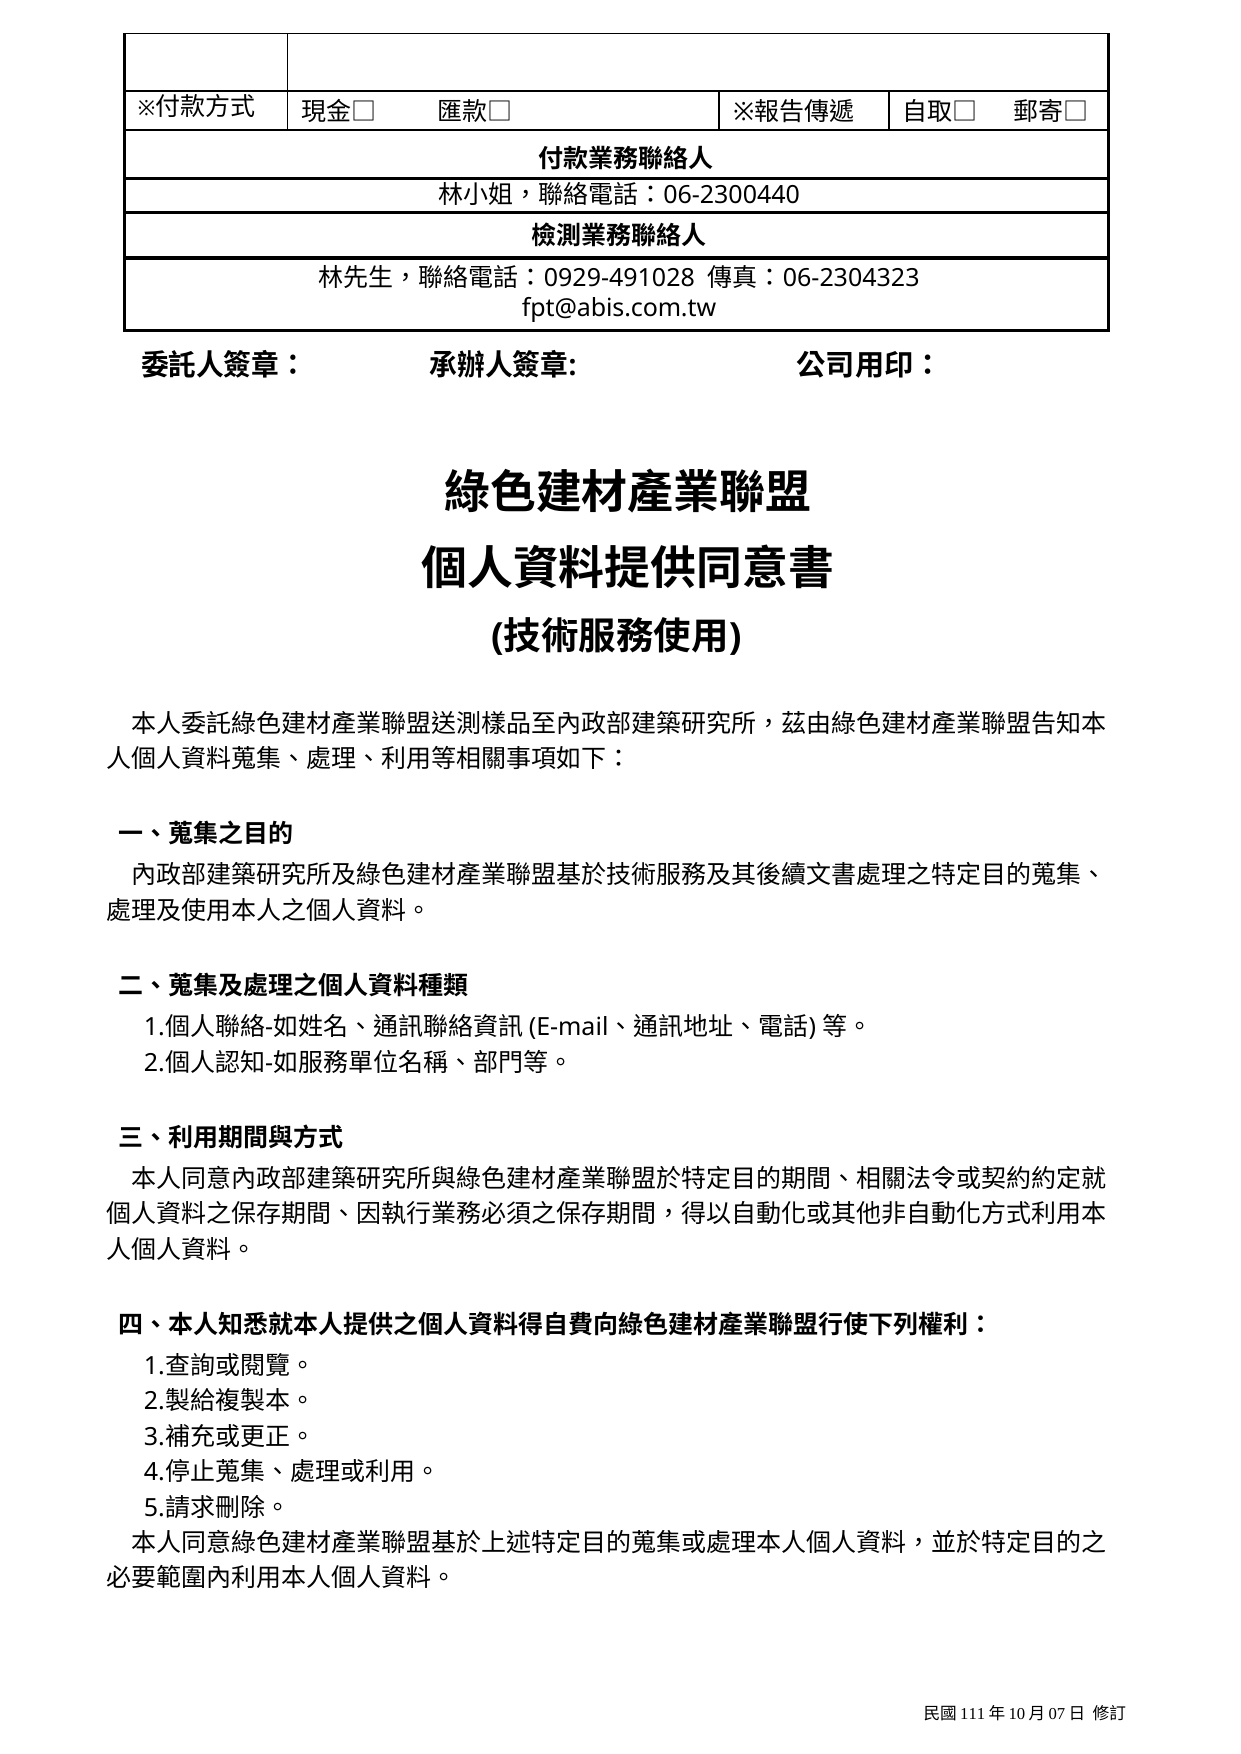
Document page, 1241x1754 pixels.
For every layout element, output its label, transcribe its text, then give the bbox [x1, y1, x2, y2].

text 1.個人聯絡-如姓名、通訊聯絡資訊 (E-mail、通訊地址、電話) 等。 [106, 1007, 1126, 1043]
text 3.補充或更正。 [106, 1417, 1126, 1452]
table_cell 自取□ 郵寄□ [890, 92, 1107, 129]
table_cell 林小姐，聯絡電話：06-2300440 [126, 180, 1107, 211]
text 四、本人知悉就本人提供之個人資料得自費向綠色建材產業聯盟行使下列權利： [106, 1304, 1126, 1341]
text 個人資料提供同意書 (技術服務使用) [106, 531, 1126, 660]
text 4.停止蒐集、處理或利用。 [106, 1452, 1126, 1488]
text 2.製給複製本。 [106, 1381, 1126, 1417]
text 內政部建築研究所及綠色建材產業聯盟基於技術服務及其後續文書處理之特定目的蒐集、處理及使用本人之個人資料。 [106, 856, 1126, 926]
text 三、利用期間與方式 [106, 1117, 1126, 1153]
text 本人同意內政部建築研究所與綠色建材產業聯盟於特定目的期間、相關法令或契約約定就個人資料之保存期間、因執行業務必須之保存期間，得以自動化或其他非自動化方式利用本人個人資料。 [106, 1159, 1126, 1265]
table_cell 林先生，聯絡電話：0929-491028 傳真：06-2304323 fpt@abis.com.tw [126, 260, 1107, 328]
text 二、蒐集及處理之個人資料種類 [106, 966, 1126, 1002]
table_cell 檢測業務聯絡人 [126, 214, 1107, 256]
text 本人同意綠色建材產業聯盟基於上述特定目的蒐集或處理本人個人資料，並於特定目的之必要範圍內利用本人個人資料。 [106, 1523, 1126, 1594]
text 2.個人認知-如服務單位名稱、部門等。 [106, 1043, 1126, 1078]
text 一、蒐集之目的 [106, 814, 1126, 850]
table_cell ※報告傳遞 [720, 92, 888, 129]
table_cell 付款業務聯絡人 [126, 131, 1107, 177]
text 本人委託綠色建材產業聯盟送測樣品至內政部建築研究所，茲由綠色建材產業聯盟告知本人個人資料蒐集、處理、利用等相關事項如下： [106, 704, 1126, 775]
text 綠色建材產業聯盟 [106, 455, 1126, 522]
text 1.查詢或閱覽。 [106, 1346, 1126, 1381]
table_cell [288, 34, 1107, 90]
table_cell [126, 34, 287, 90]
table_cell 現金□ 匯款□ [288, 92, 718, 129]
text 委託人簽章： 承辦人簽章: 公司用印： [141, 341, 1126, 383]
table_cell ※付款方式 [126, 92, 287, 129]
text 5.請求刪除。 [106, 1488, 1126, 1523]
